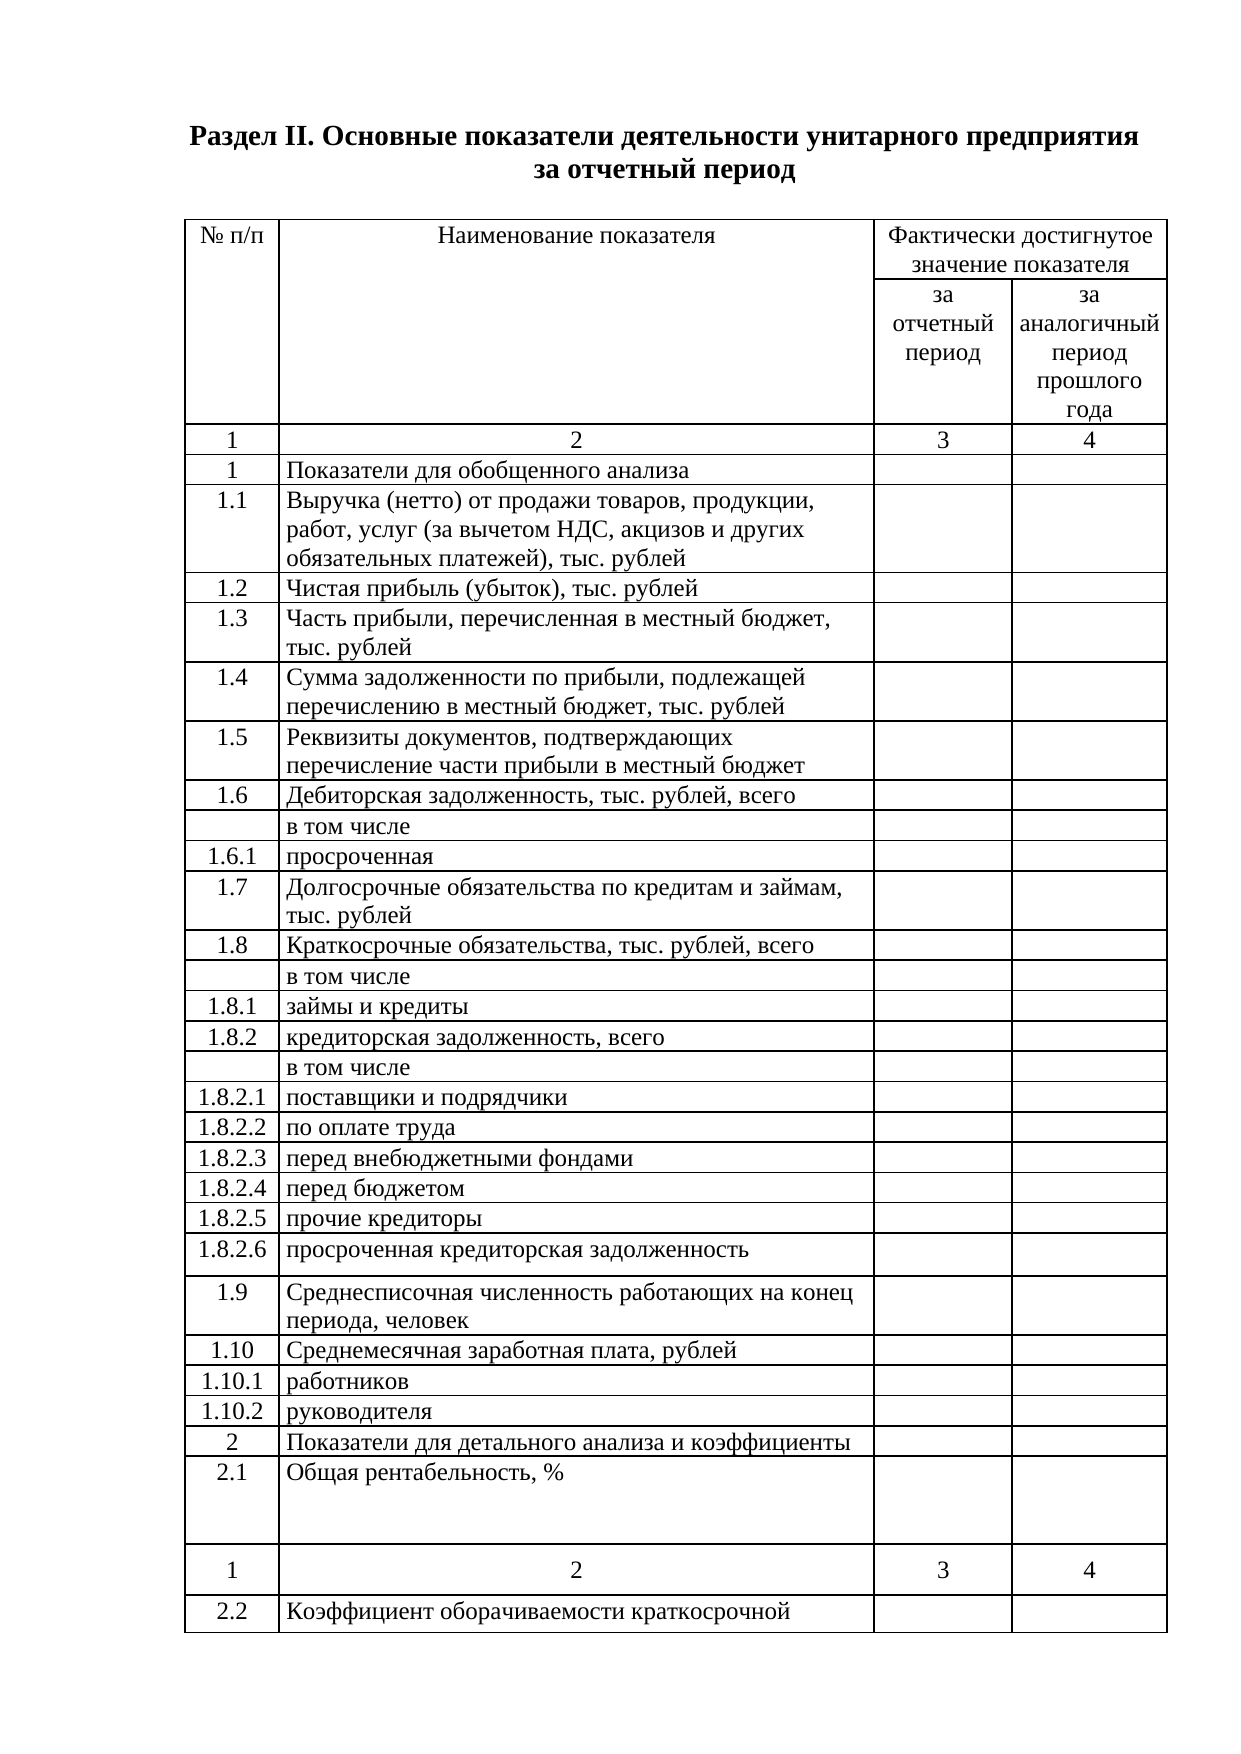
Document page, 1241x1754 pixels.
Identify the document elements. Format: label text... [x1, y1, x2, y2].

table_cell [875, 1082, 1011, 1111]
table_cell Чистая прибыль (убыток), тыс. рублей [280, 573, 873, 602]
table_cell [1013, 1173, 1166, 1202]
table_cell [1013, 485, 1166, 572]
table_cell [875, 841, 1011, 870]
table_cell за отчетный период [875, 280, 1011, 423]
table_cell 1.6.1 [186, 841, 278, 870]
table_cell Долгосрочные обязательства по кредитам и займам, тыс. рублей [280, 872, 873, 929]
table_cell [875, 1022, 1011, 1050]
table_cell [875, 1203, 1011, 1232]
table_cell [1013, 872, 1166, 929]
table_header Наименование показателя [280, 220, 873, 423]
table_cell Среднесписочная численность работающих на конец периода, человек [280, 1277, 873, 1334]
table_cell 1.5 [186, 722, 278, 779]
table_cell 1.6 [186, 781, 278, 809]
table_cell 2 [280, 425, 873, 453]
table_cell [1013, 455, 1166, 484]
table_cell [875, 663, 1011, 720]
table_cell [186, 1052, 278, 1081]
table_cell [875, 1457, 1011, 1543]
table_cell [186, 811, 278, 840]
table_cell [875, 781, 1011, 809]
table_cell [1013, 811, 1166, 840]
table_cell 1 [186, 455, 278, 484]
table_cell руководителя [280, 1396, 873, 1425]
table_cell 1.3 [186, 603, 278, 661]
table_cell 1.8.2.4 [186, 1173, 278, 1202]
table_cell [1013, 1113, 1166, 1141]
table_cell Показатели для детального анализа и коэффициенты [280, 1427, 873, 1455]
table_cell займы и кредиты [280, 991, 873, 1020]
table_cell перед бюджетом [280, 1173, 873, 1202]
table_cell [1013, 781, 1166, 809]
table_cell 4 [1013, 1545, 1166, 1594]
table_cell [875, 1596, 1011, 1632]
table_cell [1013, 1082, 1166, 1111]
table_cell [875, 1366, 1011, 1395]
table_cell [1013, 603, 1166, 661]
table_cell 1.10.1 [186, 1366, 278, 1395]
table_cell [1013, 1022, 1166, 1050]
table_cell [875, 1143, 1011, 1172]
table_cell [875, 722, 1011, 779]
table_cell [875, 872, 1011, 929]
table_cell [875, 961, 1011, 990]
table_cell 1.2 [186, 573, 278, 602]
table_cell Показатели для обобщенного анализа [280, 455, 873, 484]
table_cell [875, 603, 1011, 661]
table_cell [875, 991, 1011, 1020]
table_cell 1.8 [186, 931, 278, 959]
table_cell Реквизиты документов, подтверждающих перечисление части прибыли в местный бюджет [280, 722, 873, 779]
table_cell [1013, 1143, 1166, 1172]
table_cell прочие кредиторы [280, 1203, 873, 1232]
table_cell в том числе [280, 1052, 873, 1081]
table_cell 1.4 [186, 663, 278, 720]
table_cell [1013, 841, 1166, 870]
table_cell [1013, 1596, 1166, 1632]
table_cell Часть прибыли, перечисленная в местный бюджет, тыс. рублей [280, 603, 873, 661]
table_cell [1013, 1277, 1166, 1334]
table_cell Общая рентабельность, % [280, 1457, 873, 1543]
table_cell [1013, 991, 1166, 1020]
table_cell просроченная [280, 841, 873, 870]
table_cell [875, 1052, 1011, 1081]
table_cell за аналогичный период прошлого года [1013, 280, 1166, 423]
table_cell Сумма задолженности по прибыли, подлежащей перечислению в местный бюджет, тыс. рублей [280, 663, 873, 720]
table_cell 2 [186, 1427, 278, 1455]
table_cell в том числе [280, 811, 873, 840]
table_cell [1013, 1203, 1166, 1232]
table_cell [875, 931, 1011, 959]
table_cell [1013, 573, 1166, 602]
table_cell Дебиторская задолженность, тыс. рублей, всего [280, 781, 873, 809]
text Раздел II. Основные показатели деятельности унитарного предприятия за отчетный период [177, 118, 1152, 185]
table_header № п/п [186, 220, 278, 423]
table_cell 2.2 [186, 1596, 278, 1632]
table_cell 2.1 [186, 1457, 278, 1543]
table_cell Среднемесячная заработная плата, рублей [280, 1336, 873, 1364]
table_cell [875, 485, 1011, 572]
table_cell 1.8.2.1 [186, 1082, 278, 1111]
table_cell 1.8.2.6 [186, 1234, 278, 1275]
table_cell по оплате труда [280, 1113, 873, 1141]
table_cell 1.7 [186, 872, 278, 929]
table_cell [1013, 1052, 1166, 1081]
table_cell [875, 1173, 1011, 1202]
table_cell [875, 1427, 1011, 1455]
table_cell [875, 1336, 1011, 1364]
table_cell 1.8.2.2 [186, 1113, 278, 1141]
table_cell [875, 1113, 1011, 1141]
table_cell перед внебюджетными фондами [280, 1143, 873, 1172]
table_cell 1.10 [186, 1336, 278, 1364]
table_cell [875, 573, 1011, 602]
table_cell 1.9 [186, 1277, 278, 1334]
table_cell в том числе [280, 961, 873, 990]
table_cell 1.1 [186, 485, 278, 572]
table_cell [875, 1234, 1011, 1275]
table_cell [875, 455, 1011, 484]
table_cell 3 [875, 425, 1011, 453]
table_cell 1 [186, 1545, 278, 1594]
table_cell [1013, 1427, 1166, 1455]
table_cell [875, 1277, 1011, 1334]
table_cell [1013, 722, 1166, 779]
table_cell кредиторская задолженность, всего [280, 1022, 873, 1050]
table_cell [280, 1596, 873, 1632]
table_cell [186, 961, 278, 990]
table_cell поставщики и подрядчики [280, 1082, 873, 1111]
table_cell 4 [1013, 425, 1166, 453]
table_cell [1013, 931, 1166, 959]
table_cell [875, 811, 1011, 840]
table_cell просроченная кредиторская задолженность [280, 1234, 873, 1275]
table_cell 1.10.2 [186, 1396, 278, 1425]
table_cell [875, 1396, 1011, 1425]
table_cell 1.8.2.5 [186, 1203, 278, 1232]
table_cell [1013, 1396, 1166, 1425]
table_cell [1013, 1457, 1166, 1543]
table_cell [1013, 1336, 1166, 1364]
table_cell [1013, 1234, 1166, 1275]
table_cell 1.8.1 [186, 991, 278, 1020]
table_cell 1.8.2.3 [186, 1143, 278, 1172]
table_cell 1.8.2 [186, 1022, 278, 1050]
table_cell Выручка (нетто) от продажи товаров, продукции, работ, услуг (за вычетом НДС, акцизов и других обязательных платежей), тыс. рублей [280, 485, 873, 572]
table_cell 3 [875, 1545, 1011, 1594]
table_cell работников [280, 1366, 873, 1395]
table_cell [1013, 961, 1166, 990]
table_header Фактически достигнутое значение показателя [875, 220, 1166, 278]
table_cell 2 [280, 1545, 873, 1594]
table_cell [1013, 663, 1166, 720]
table_cell [1013, 1366, 1166, 1395]
table_cell 1 [186, 425, 278, 453]
table_cell Краткосрочные обязательства, тыс. рублей, всего [280, 931, 873, 959]
